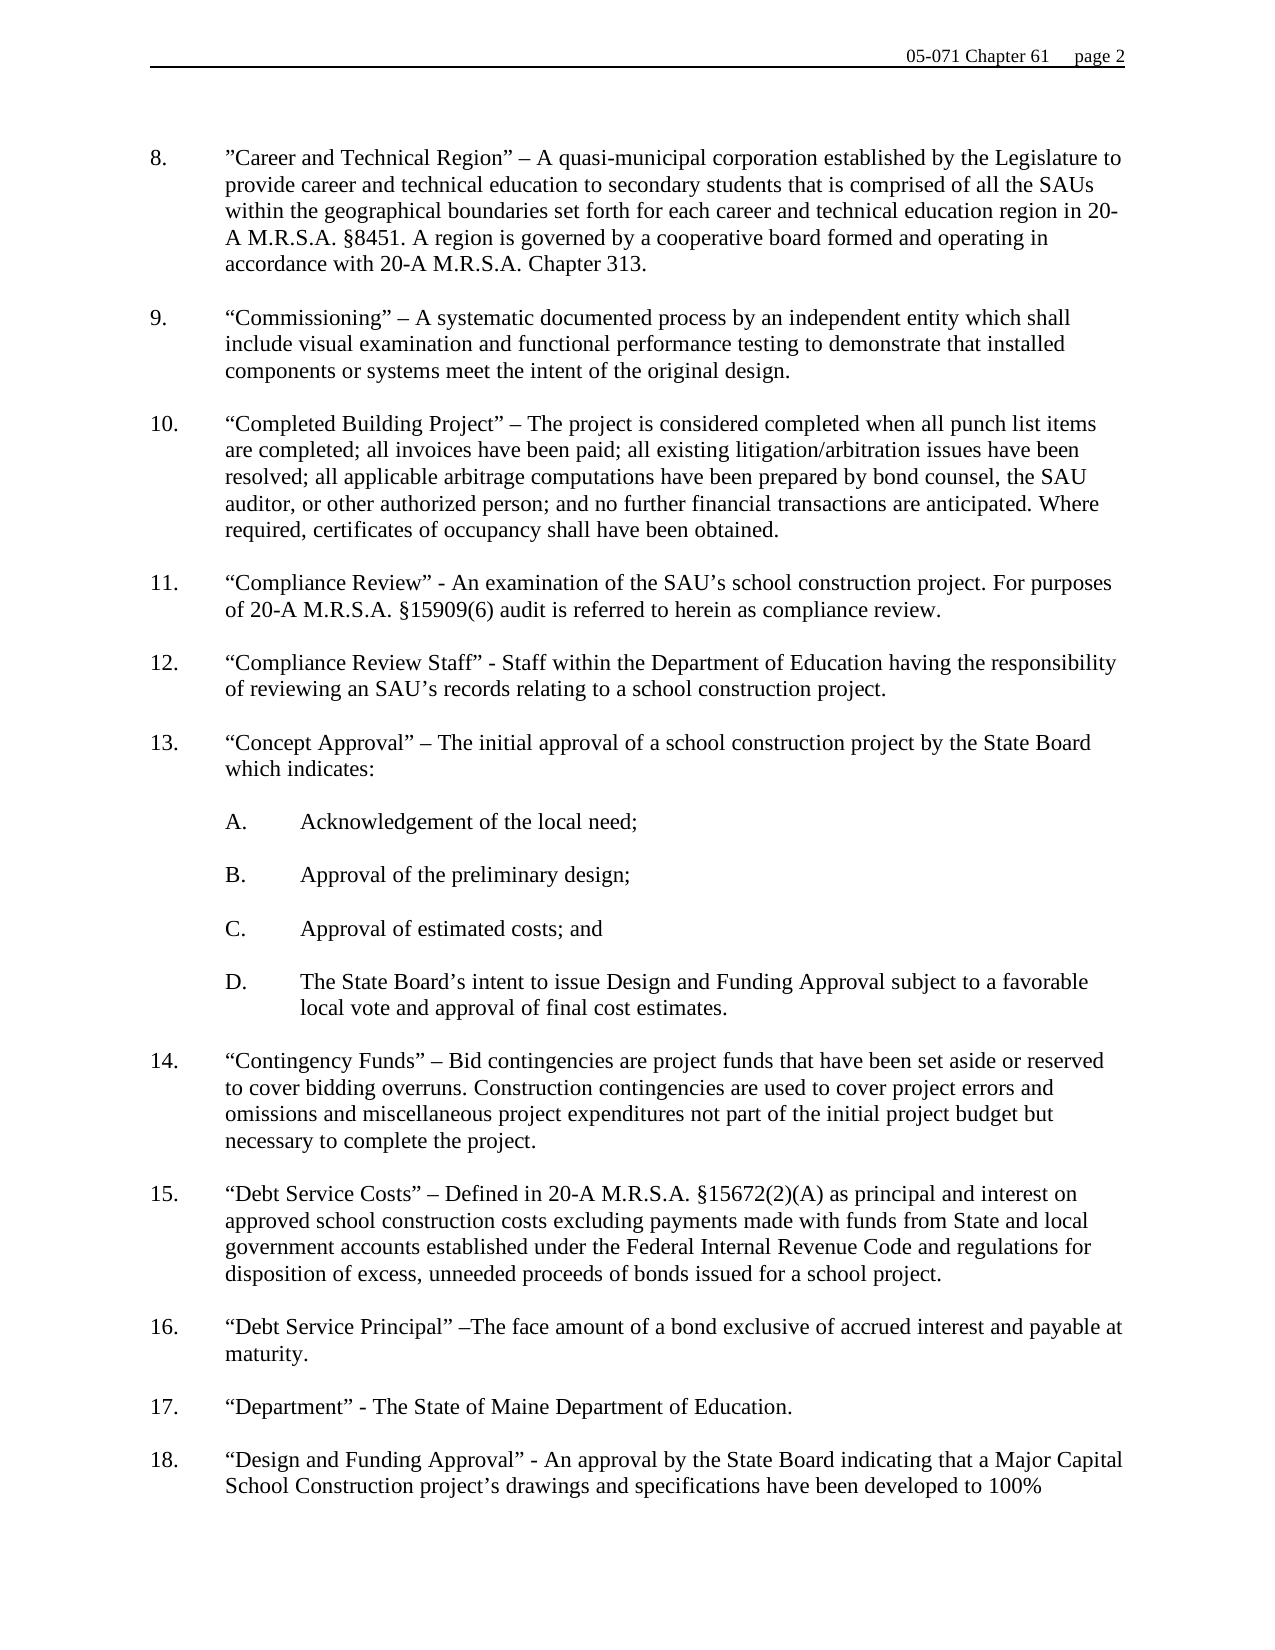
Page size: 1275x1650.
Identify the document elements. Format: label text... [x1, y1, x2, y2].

text 14. “Contingency Funds” – Bid contingencies are project funds that have been set aside or reserved to cover bidding overruns. Construction contingencies are used to cover project errors and omissions and miscellaneous project expenditures not part of the initial project budget but necessary to complete the project. [150, 1047, 1125, 1153]
text 15. “Debt Service Costs” – Defined in 20-A M.R.S.A. §15672(2)(A) as principal and interest on approved school construction costs excluding payments made with funds from State and local government accounts established under the Federal Internal Revenue Code and regulations for disposition of excess, unneeded proceeds of bonds issued for a school project. [150, 1180, 1144, 1286]
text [150, 1446, 1125, 1499]
text A. Acknowledgement of the local need; [150, 808, 1125, 835]
text 17. “Department” - The State of Maine Department of Education. [150, 1392, 1125, 1419]
text D. The State Board’s intent to issue Design and Funding Approval subject to a favorable local vote and approval of final cost estimates. [225, 967, 1125, 1021]
text 9. “Commissioning” – A systematic documented process by an independent entity which shall include visual examination and functional performance testing to demonstrate that installed components or systems meet the intent of the original design. [150, 303, 1125, 383]
text C. Approval of estimated costs; and [150, 914, 1125, 941]
text 8. ”Career and Technical Region” – A quasi-municipal corporation established by the Legislature to provide career and technical education to secondary students that is comprised of all the SAUs within the geographical boundaries set forth for each career and technical education region in 20-A M.R.S.A. §8451. A region is governed by a cooperative board formed and operating in accordance with 20-A M.R.S.A. Chapter 313. [150, 144, 1125, 277]
text 16. “Debt Service Principal” –The face amount of a bond exclusive of accrued interest and payable at maturity. [150, 1313, 1125, 1366]
text 12. “Compliance Review Staff” - Staff within the Department of Education having the responsibility of reviewing an SAU’s records relating to a school construction project. [150, 649, 1125, 702]
text B. Approval of the preliminary design; [150, 861, 1125, 888]
text 10. “Completed Building Project” – The project is considered completed when all punch list items are completed; all invoices have been paid; all existing litigation/arbitration issues have been resolved; all applicable arbitrage computations have been prepared by bond counsel, the SAU auditor, or other authorized person; and no further financial transactions are anticipated. Where required, certificates of occupancy shall have been obtained. [150, 410, 1125, 542]
text 13. “Concept Approval” – The initial approval of a school construction project by the State Board which indicates: [150, 728, 1125, 782]
text 11. “Compliance Review” - An examination of the SAU’s school construction project. For purposes of 20-A M.R.S.A. §15909(6) audit is referred to herein as compliance review. [150, 569, 1125, 622]
